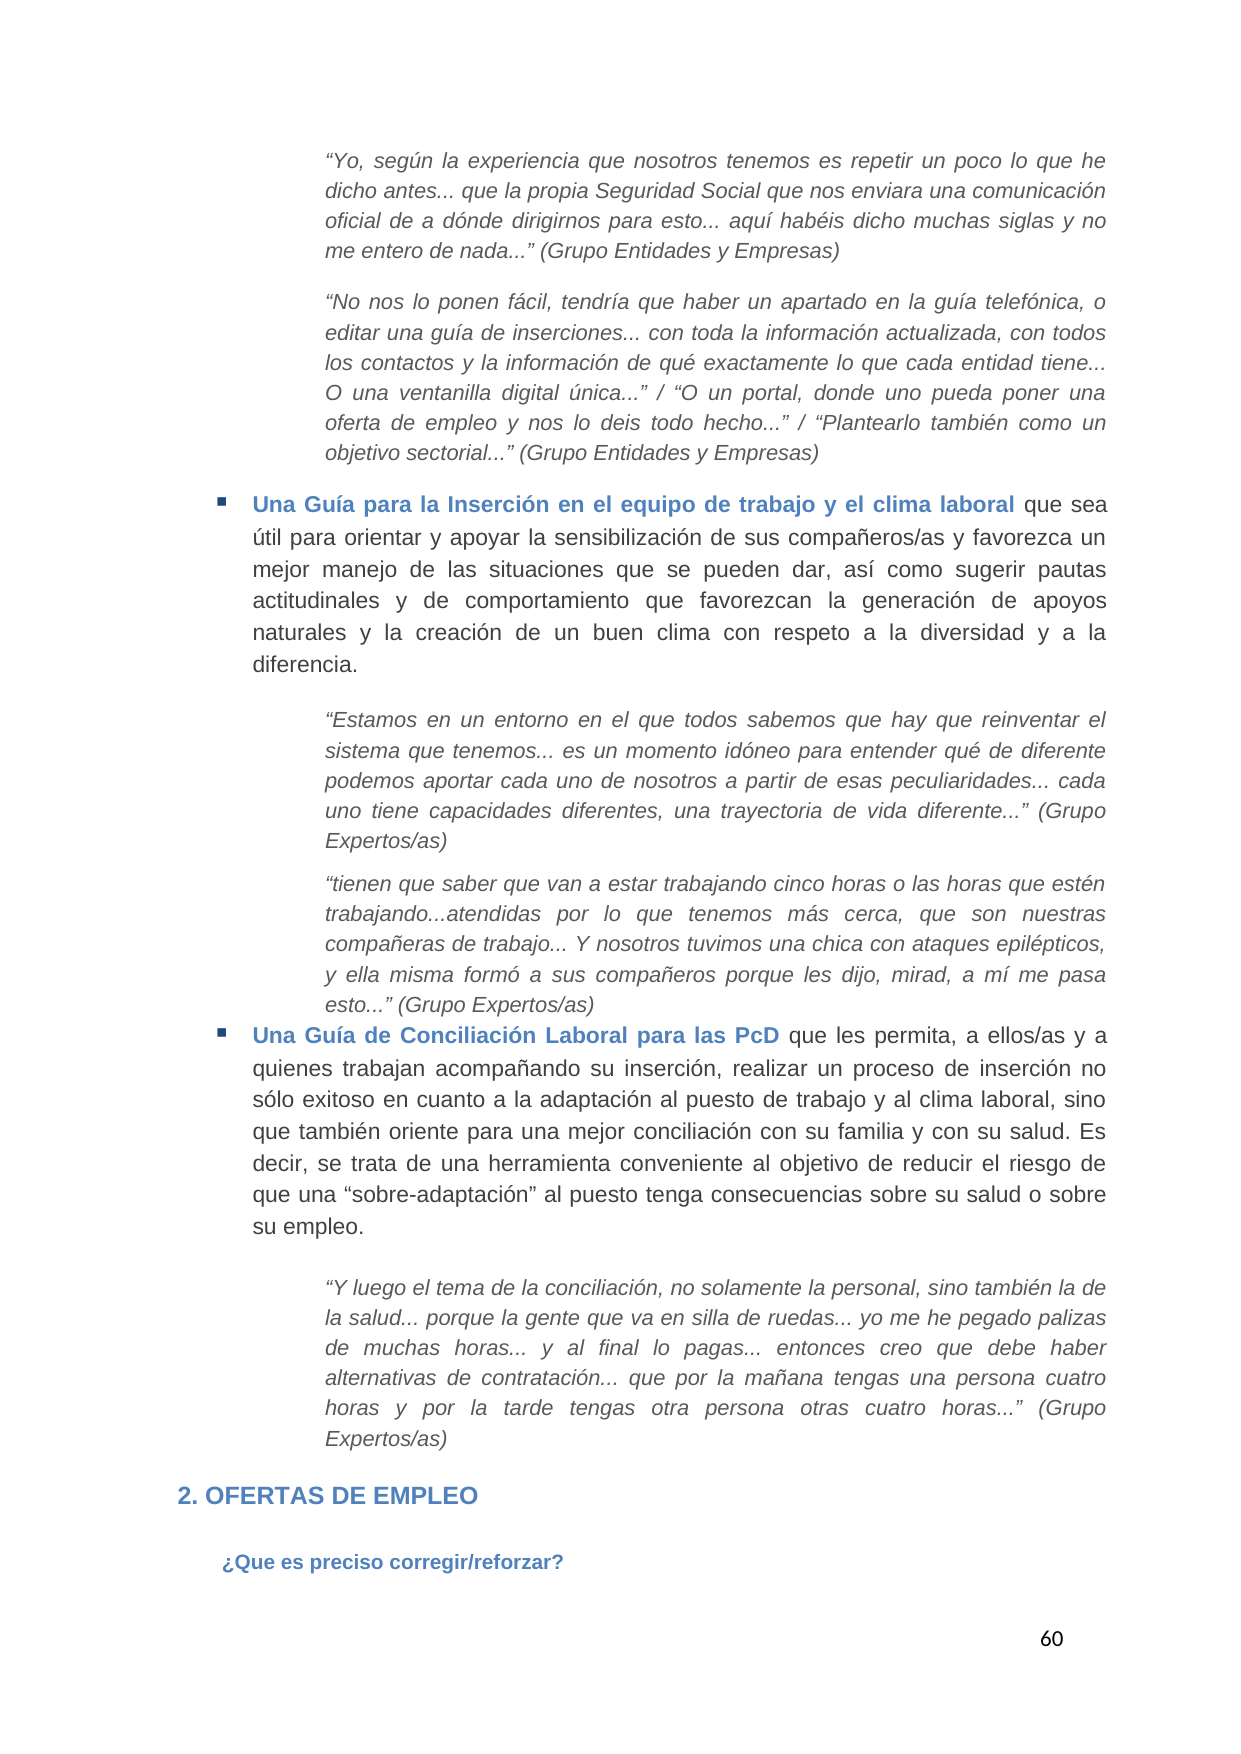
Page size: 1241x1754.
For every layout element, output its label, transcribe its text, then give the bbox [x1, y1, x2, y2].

list Una Guía de Conciliación Laboral para las PcD que les permita, a ellos/as y a quienes trabajan acompañando su inserción, realizar un proceso de inserción no sólo exitoso en cuanto a la adaptación al puesto de trabajo y al clima laboral, sino que también oriente para una mejor conciliación con su familia y con su salud. Es decir, se trata de una herramienta conveniente al objetivo de reducir el riesgo de que una “sobre-adaptación” al puesto tenga consecuencias sobre su salud o sobre su empleo. [215, 1022, 1107, 1239]
text “Y luego el tema de la conciliación, no solamente la personal, sino también la de la salud... porque la gente que va en silla de ruedas... yo me he pegado palizas de muchas horas... y al final lo pagas... entonces creo que debe haber alternativas de contratación... que por la mañana tengas una persona cuatro horas y por la tarde tengas otra persona otras cuatro horas...” (Grupo Expertos/as) [325, 1274, 1107, 1451]
text ¿Que es preciso corregir/reforzar? [222, 1550, 1107, 1574]
list Una Guía para la Inserción en el equipo de trabajo y el clima laboral que sea útil para orientar y apoyar la sensibilización de sus compañeros/as y favorezca un mejor manejo de las situaciones que se pueden dar, así como sugerir pautas actitudinales y de comportamiento que favorezcan la generación de apoyos naturales y la creación de un buen clima con respeto a la diversidad y a la diferencia. [215, 491, 1107, 677]
text “No nos lo ponen fácil, tendría que haber un apartado en la guía telefónica, o editar una guía de inserciones... con toda la información actualizada, con todos los contactos y la información de qué exactamente lo que cada entidad tiene... O una ventanilla digital única...” / “O un portal, donde uno pueda poner una oferta de empleo y nos lo deis todo hecho...” / “Plantearlo también como un objetivo sectorial...” (Grupo Entidades y Empresas) [325, 289, 1107, 466]
text “Estamos en un entorno en el que todos sabemos que hay que reinventar el sistema que tenemos... es un momento idóneo para entender qué de diferente podemos aportar cada uno de nosotros a partir de esas peculiaridades... cada uno tiene capacidades diferentes, una trayectoria de vida diferente...” (Grupo Expertos/as) [325, 707, 1107, 853]
text “Yo, según la experiencia que nosotros tenemos es repetir un poco lo que he dicho antes... que la propia Seguridad Social que nos enviara una comunicación oficial de a dónde dirigirnos para esto... aquí habéis dicho muchas siglas y no me entero de nada...” (Grupo Entidades y Empresas) [325, 148, 1107, 263]
subtitle 2. OFERTAS DE EMPLEO [177, 1481, 1063, 1509]
text “tienen que saber que van a estar trabajando cinco horas o las horas que estén trabajando...atendidas por lo que tenemos más cerca, que son nuestras compañeras de trabajo... Y nosotros tuvimos una chica con ataques epilépticos, y ella misma formó a sus compañeros porque les dijo, mirad, a mí me pasa esto...” (Grupo Expertos/as) [325, 871, 1107, 1017]
